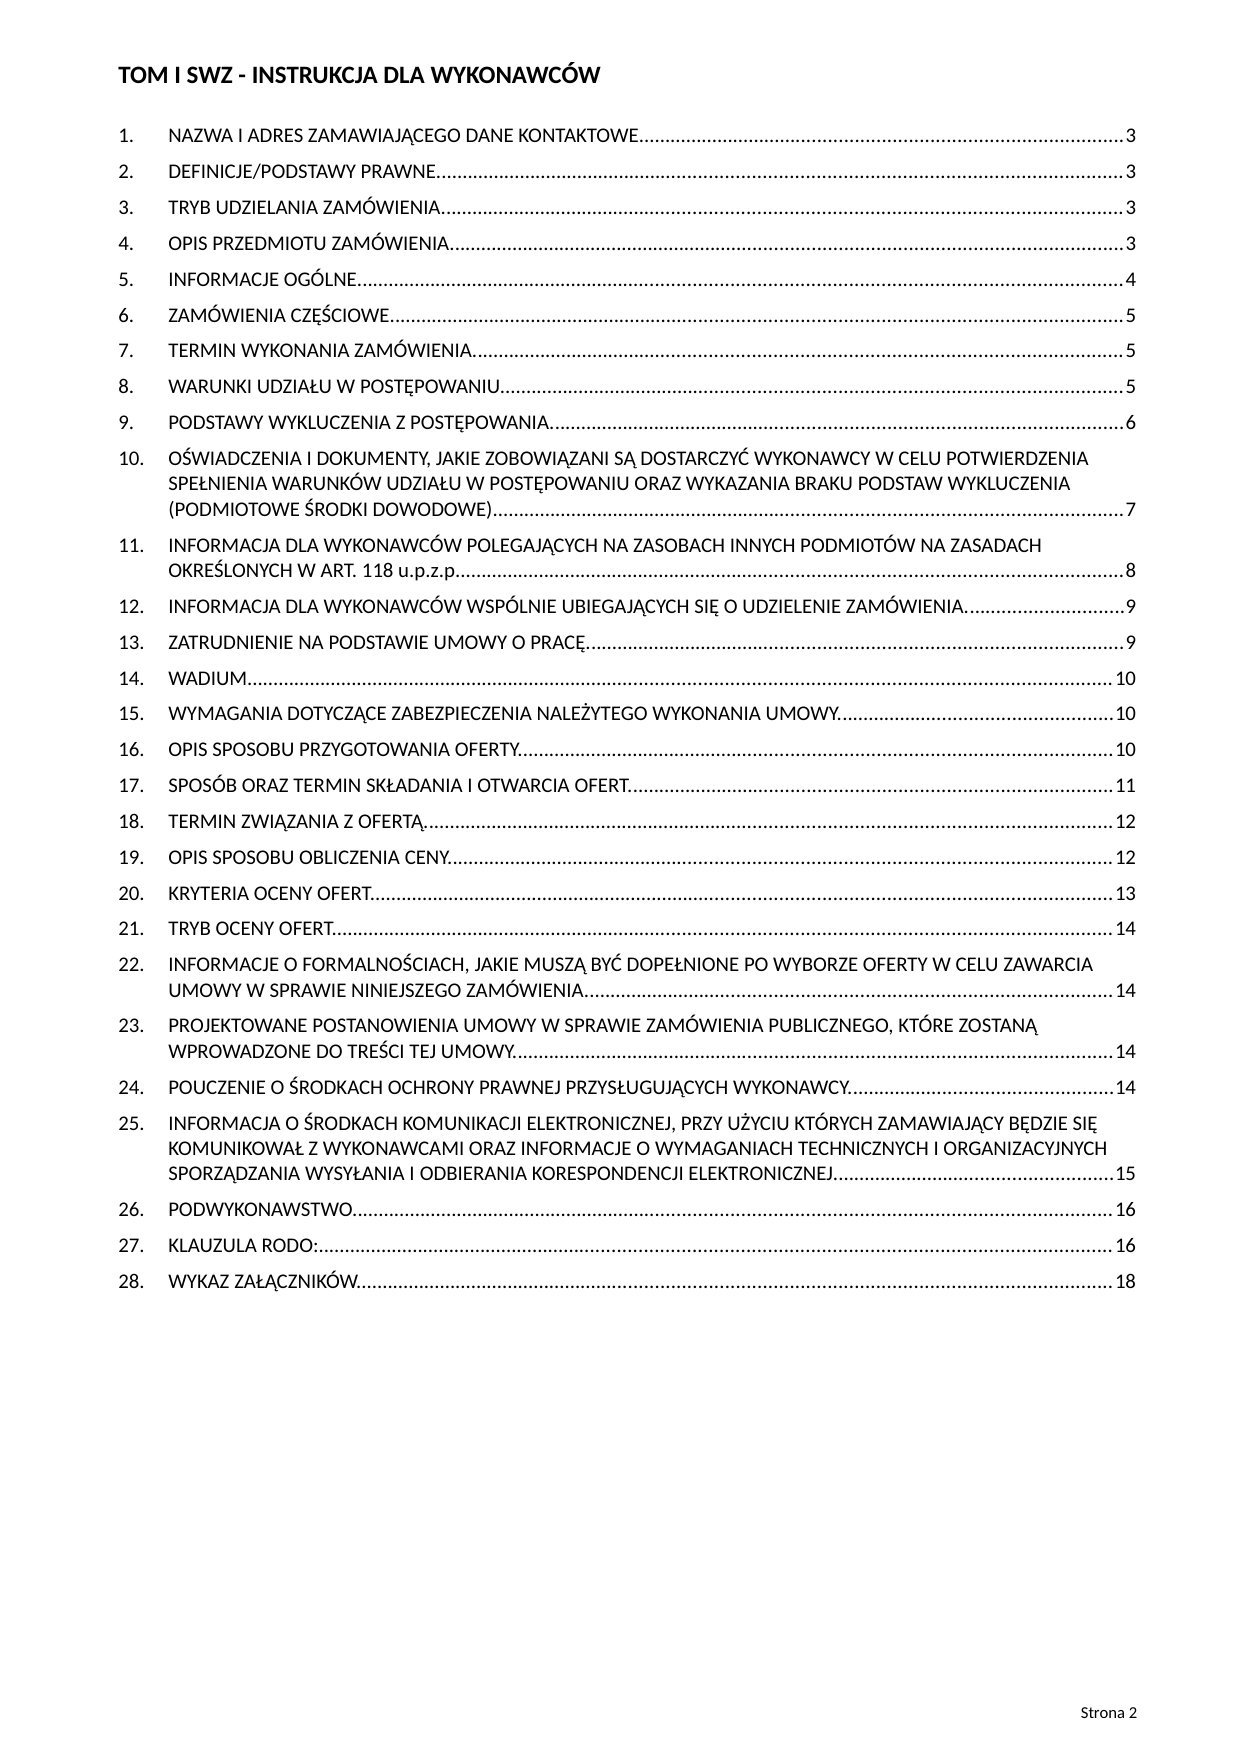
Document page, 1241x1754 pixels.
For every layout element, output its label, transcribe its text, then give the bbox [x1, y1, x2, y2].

text 4. OPIS PRZEDMIOTU ZAMÓWIENIA. 3 [118, 230, 1137, 256]
text 8. WARUNKI UDZIAŁU W POSTĘPOWANIU. 5 [118, 373, 1137, 399]
text 9. PODSTAWY WYKLUCZENIA Z POSTĘPOWANIA. 6 [118, 409, 1137, 435]
text 13. ZATRUDNIENIE NA PODSTAWIE UMOWY O PRACĘ. 9 [118, 629, 1137, 654]
text 17. SPOSÓB ORAZ TERMIN SKŁADANIA I OTWARCIA OFERT. 11 [118, 772, 1137, 798]
text 3. TRYB UDZIELANIA ZAMÓWIENIA. 3 [118, 194, 1137, 220]
text 28. WYKAZ ZAŁĄCZNIKÓW. 18 [118, 1268, 1137, 1293]
text 12. INFORMACJA DLA WYKONAWCÓW WSPÓLNIE UBIEGAJĄCYCH SIĘ O UDZIELENIE ZAMÓWIENIA. 9 [118, 593, 1137, 618]
text 20. KRYTERIA OCENY OFERT. 13 [118, 880, 1137, 905]
text 25. INFORMACJA O ŚRODKACH KOMUNIKACJI ELEKTRONICZNEJ, PRZY UŻYCIU KTÓRYCH ZAMAWIAJĄCY BĘDZIE SIĘ KOMUNIKOWAŁ Z WYKONAWCAMI ORAZ INFORMACJE O WYMAGANIACH TECHNICZNYCH I ORGANIZACYJNYCH SPORZĄDZANIA WYSYŁANIA I ODBIERANIA KORESPONDENCJI ELEKTRONICZNEJ. 15 [118, 1110, 1137, 1186]
text 2. DEFINICJE/PODSTAWY PRAWNE. 3 [118, 158, 1137, 184]
text 18. TERMIN ZWIĄZANIA Z OFERTĄ. 12 [118, 808, 1137, 833]
text 22. INFORMACJE O FORMALNOŚCIACH, JAKIE MUSZĄ BYĆ DOPEŁNIONE PO WYBORZE OFERTY W CELU ZAWARCIA UMOWY W SPRAWIE NINIEJSZEGO ZAMÓWIENIA. 14 [118, 951, 1137, 1002]
text 10. OŚWIADCZENIA I DOKUMENTY, JAKIE ZOBOWIĄZANI SĄ DOSTARCZYĆ WYKONAWCY W CELU POTWIERDZENIA SPEŁNIENIA WARUNKÓW UDZIAŁU W POSTĘPOWANIU ORAZ WYKAZANIA BRAKU PODSTAW WYKLUCZENIA (PODMIOTOWE ŚRODKI DOWODOWE). 7 [118, 445, 1137, 521]
text TOM I SWZ - INSTRUKCJA DLA WYKONAWCÓW [118, 59, 1137, 89]
text 26. PODWYKONAWSTWO. 16 [118, 1196, 1137, 1222]
text 11. INFORMACJA DLA WYKONAWCÓW POLEGAJĄCYCH NA ZASOBACH INNYCH PODMIOTÓW NA ZASADACH OKREŚLONYCH W ART. 118 u.p.z.p 8 [118, 532, 1137, 583]
text 15. WYMAGANIA DOTYCZĄCE ZABEZPIECZENIA NALEŻYTEGO WYKONANIA UMOWY. 10 [118, 701, 1137, 726]
text 24. POUCZENIE O ŚRODKACH OCHRONY PRAWNEJ PRZYSŁUGUJĄCYCH WYKONAWCY. 14 [118, 1074, 1137, 1099]
text 14. WADIUM. 10 [118, 665, 1137, 690]
text 19. OPIS SPOSOBU OBLICZENIA CENY. 12 [118, 844, 1137, 869]
text 16. OPIS SPOSOBU PRZYGOTOWANIA OFERTY. 10 [118, 736, 1137, 762]
text 21. TRYB OCENY OFERT. 14 [118, 916, 1137, 941]
text 5. INFORMACJE OGÓLNE. 4 [118, 266, 1137, 291]
text 6. ZAMÓWIENIA CZĘŚCIOWE. 5 [118, 302, 1137, 327]
text 23. PROJEKTOWANE POSTANOWIENIA UMOWY W SPRAWIE ZAMÓWIENIA PUBLICZNEGO, KTÓRE ZOSTANĄ WPROWADZONE DO TREŚCI TEJ UMOWY. 14 [118, 1013, 1137, 1063]
text 7. TERMIN WYKONANIA ZAMÓWIENIA. 5 [118, 338, 1137, 363]
text 1. NAZWA I ADRES ZAMAWIAJĄCEGO DANE KONTAKTOWE 3 [118, 123, 1137, 148]
text 27. KLAUZULA RODO: 16 [118, 1232, 1137, 1258]
